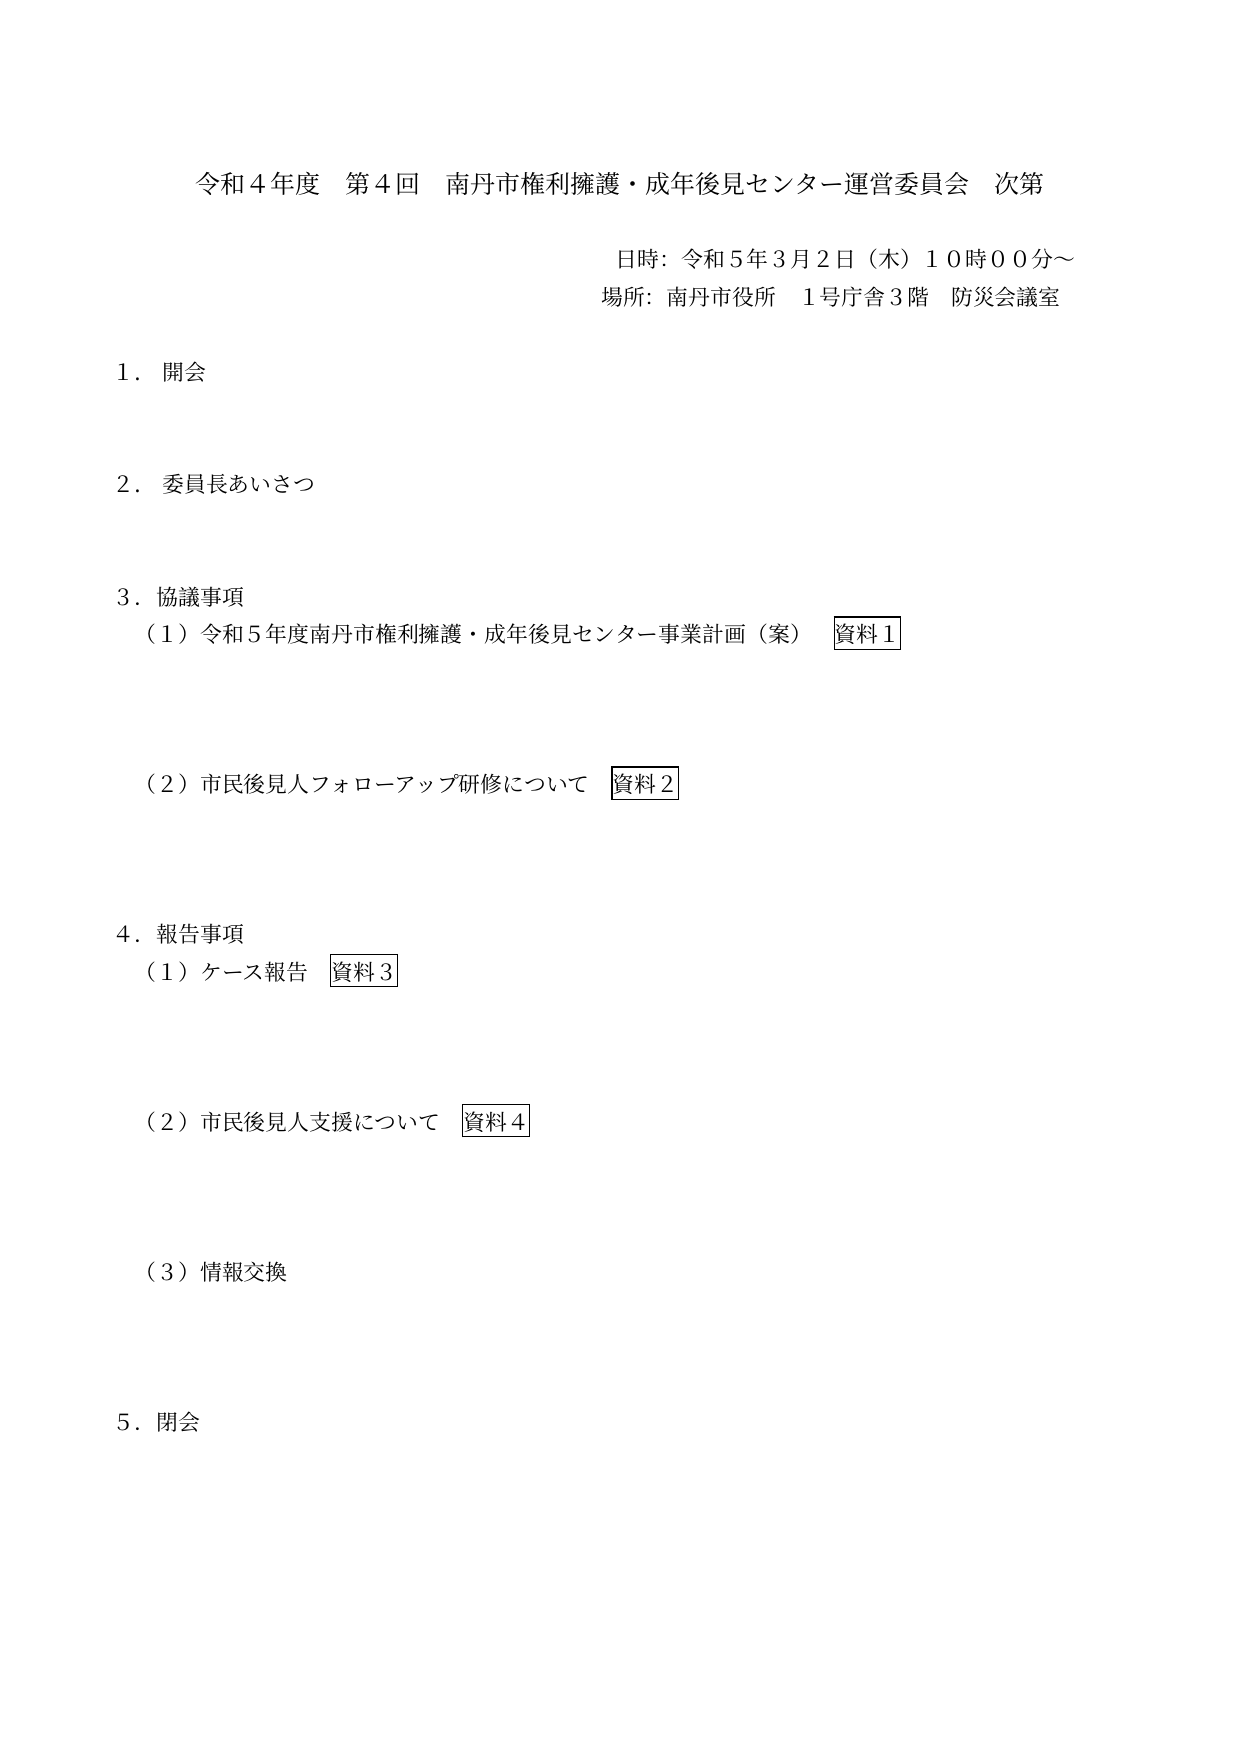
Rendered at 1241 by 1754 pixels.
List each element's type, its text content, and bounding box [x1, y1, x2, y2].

text （２）市民後見人支援について 資料４ [112, 1102, 1128, 1139]
text ２. 委員長あいさつ [112, 464, 1128, 502]
text 令和４年度 第４回 南丹市権利擁護・成年後見センター運営委員会 次第 [112, 164, 1128, 202]
text ５．閉会 [112, 1402, 1128, 1439]
text （２）市民後見人フォローアップ研修について 資料２ [112, 764, 1128, 802]
text （１）ケース報告 資料３ [112, 952, 1128, 989]
text （１）令和５年度南丹市権利擁護・成年後見センター事業計画（案） 資料１ [112, 614, 1128, 652]
text （３）情報交換 [112, 1252, 1128, 1289]
text ３．協議事項 [112, 577, 1128, 614]
text 場所：南丹市役所 １号庁舎３階 防災会議室 [112, 277, 1128, 314]
text 日時：令和５年３月２日（木）１０時００分～ [112, 239, 1128, 277]
text １. 開会 [112, 352, 1128, 389]
text ４．報告事項 [112, 914, 1128, 952]
